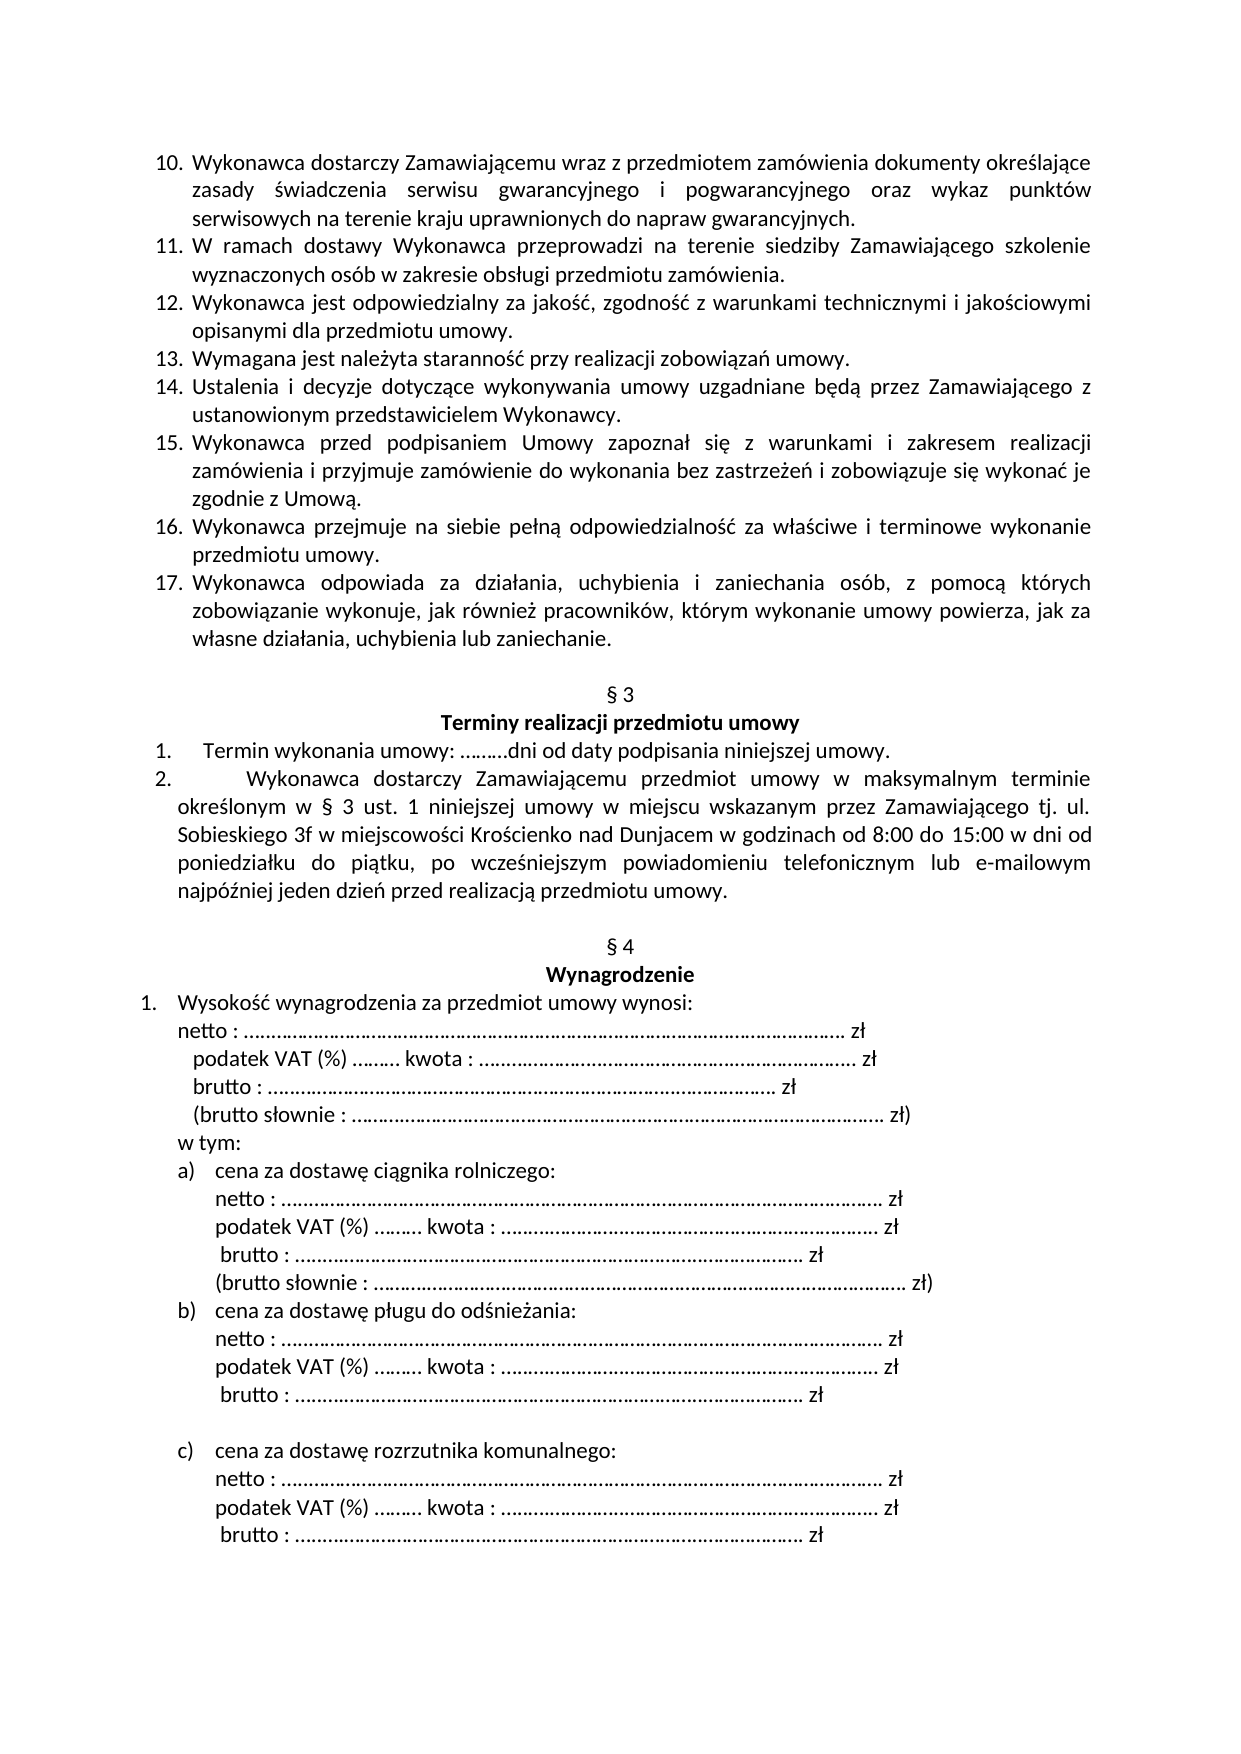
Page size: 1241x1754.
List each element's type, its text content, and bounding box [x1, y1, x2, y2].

list Wykonawca odpowiada za działania, uchybienia i zaniechania osób, z pomocą których zobowiązanie wykonuje, jak również pracowników, którym wykonanie umowy powierza, jak za własne działania, uchybienia lub zaniechanie. [154, 568, 1093, 652]
list Wysokość wynagrodzenia za przedmiot umowy wynosi: [140, 988, 1093, 1016]
text (brutto słownie : ……….………………………………………………………………………………. zł) [177, 1100, 1093, 1128]
text w tym: [177, 1128, 1093, 1156]
list cena za dostawę rozrzutnika komunalnego: [177, 1437, 1093, 1464]
text § 4 [148, 932, 1093, 960]
text Wynagrodzenie [148, 960, 1093, 988]
text brutto : …..….…………………………………………………………..………………. zł [177, 1072, 1093, 1100]
list Wykonawca dostarczy Zamawiającemu wraz z przedmiotem zamówienia dokumenty określające zasady świadczenia serwisu gwarancyjnego i pogwarancyjnego oraz wykaz punktów serwisowych na terenie kraju uprawnionych do napraw gwarancyjnych. [155, 148, 1093, 232]
list brutto : …..….…………………………………………………………..………………. zł [215, 1521, 1093, 1549]
text Terminy realizacji przedmiotu umowy [148, 708, 1093, 736]
text podatek VAT (%) ……… kwota : …..….…………..…………………….………………….. zł [177, 1044, 1093, 1072]
list Wykonawca przejmuje na siebie pełną odpowiedzialność za właściwe i terminowe wykonanie przedmiotu umowy. [154, 512, 1093, 568]
list brutto : …..….…………………………………………………………..………………. zł [215, 1240, 1093, 1268]
list netto : …..………………………………………………………………………………………………. zł [215, 1184, 1093, 1212]
list cena za dostawę ciągnika rolniczego: [177, 1156, 1093, 1184]
list brutto : …..….…………………………………………………………..………………. zł [215, 1381, 1093, 1408]
list Wykonawca jest odpowiedzialny za jakość, zgodność z warunkami technicznymi i jakościowymi opisanymi dla przedmiotu umowy. [155, 288, 1093, 344]
list podatek VAT (%) ……… kwota : …..….…………..…………………….………………….. zł [215, 1212, 1093, 1240]
list Ustalenia i decyzje dotyczące wykonywania umowy uzgadniane będą przez Zamawiającego z ustanowionym przedstawicielem Wykonawcy. [155, 372, 1093, 428]
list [215, 1493, 1093, 1521]
list Wymagana jest należyta staranność przy realizacji zobowiązań umowy. [155, 344, 1093, 372]
list netto : …..………………………………………………………………………………………………. zł [215, 1324, 1093, 1352]
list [215, 1464, 1093, 1493]
list Termin wykonania umowy: ………dni od daty podpisania niniejszej umowy. [154, 736, 1093, 764]
list Wykonawca dostarczy Zamawiającemu przedmiot umowy w maksymalnym terminie określonym w § 3 ust. 1 niniejszej umowy w miejscu wskazanym przez Zamawiającego tj. ul. Sobieskiego 3f w miejscowości Krościenko nad Dunjacem w godzinach od 8:00 do 15:00 w dni od poniedziałku do piątku, po wcześniejszym powiadomieniu telefonicznym lub e-mailowym najpóźniej jeden dzień przed realizacją przedmiotu umowy. [154, 764, 1093, 904]
list cena za dostawę pługu do odśnieżania: [177, 1296, 1093, 1324]
list Wykonawca przed podpisaniem Umowy zapoznał się z warunkami i zakresem realizacji zamówienia i przyjmuje zamówienie do wykonania bez zastrzeżeń i zobowiązuje się wykonać je zgodnie z Umową. [155, 428, 1093, 512]
list (brutto słownie : ……….………………………………………………………………………………. zł) [215, 1268, 1093, 1296]
text netto : …..………………………………………………………………………………………………. zł [177, 1016, 1093, 1044]
list podatek VAT (%) ……… kwota : …..….…………..…………………….………………….. zł [215, 1352, 1093, 1381]
list W ramach dostawy Wykonawca przeprowadzi na terenie siedziby Zamawiającego szkolenie wyznaczonych osób w zakresie obsługi przedmiotu zamówienia. [155, 232, 1093, 288]
text § 3 [148, 680, 1093, 708]
